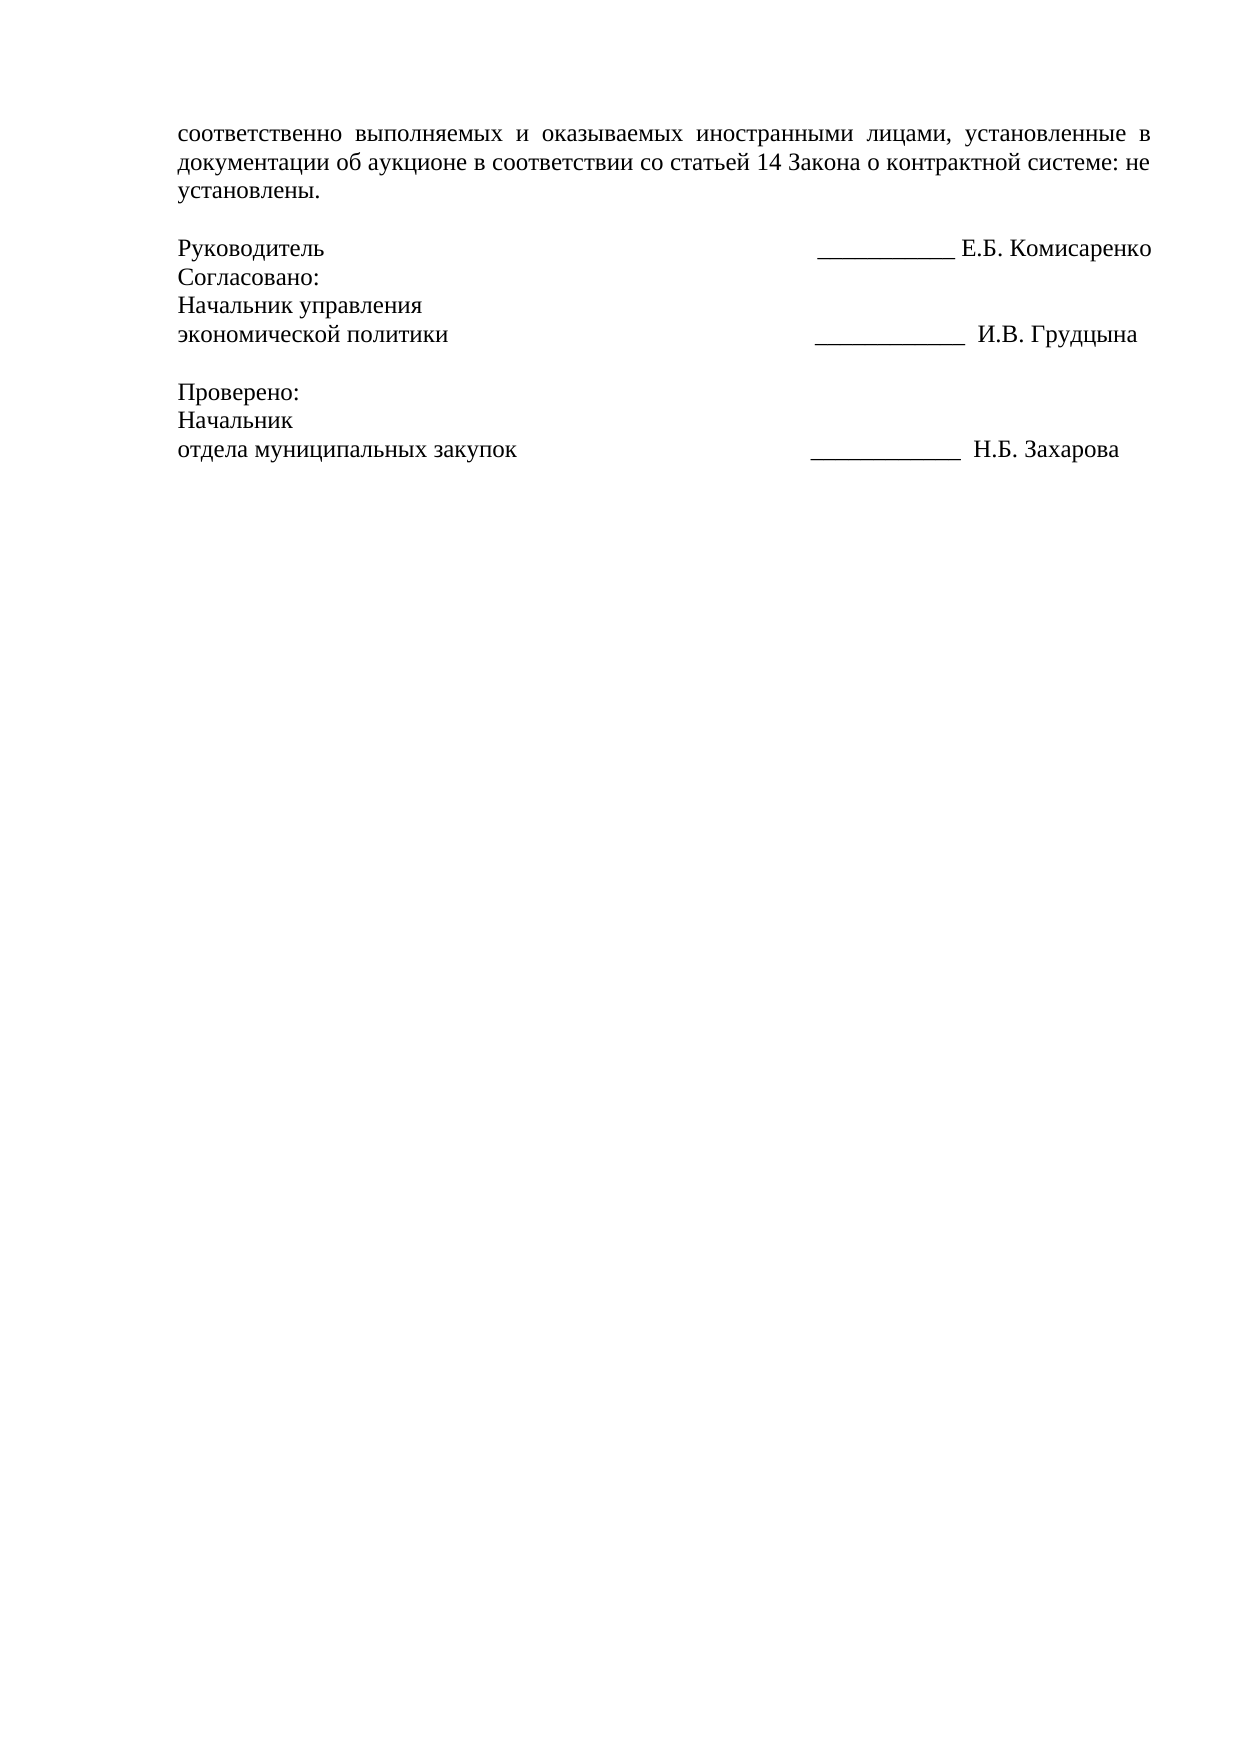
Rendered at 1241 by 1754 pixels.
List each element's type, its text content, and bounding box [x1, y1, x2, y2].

text Руководитель ___________ Е.Б. Комисаренко [177, 233, 1152, 262]
text Проверено: [177, 377, 1152, 406]
text Согласовано: [177, 262, 1152, 291]
text отдела муниципальных закупок ____________ Н.Б. Захарова [177, 434, 1152, 463]
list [177, 118, 1152, 204]
text экономической политики ____________ И.В. Грудцына [177, 319, 1152, 348]
text Начальник [177, 406, 1152, 434]
text Начальник управления [177, 291, 1152, 319]
